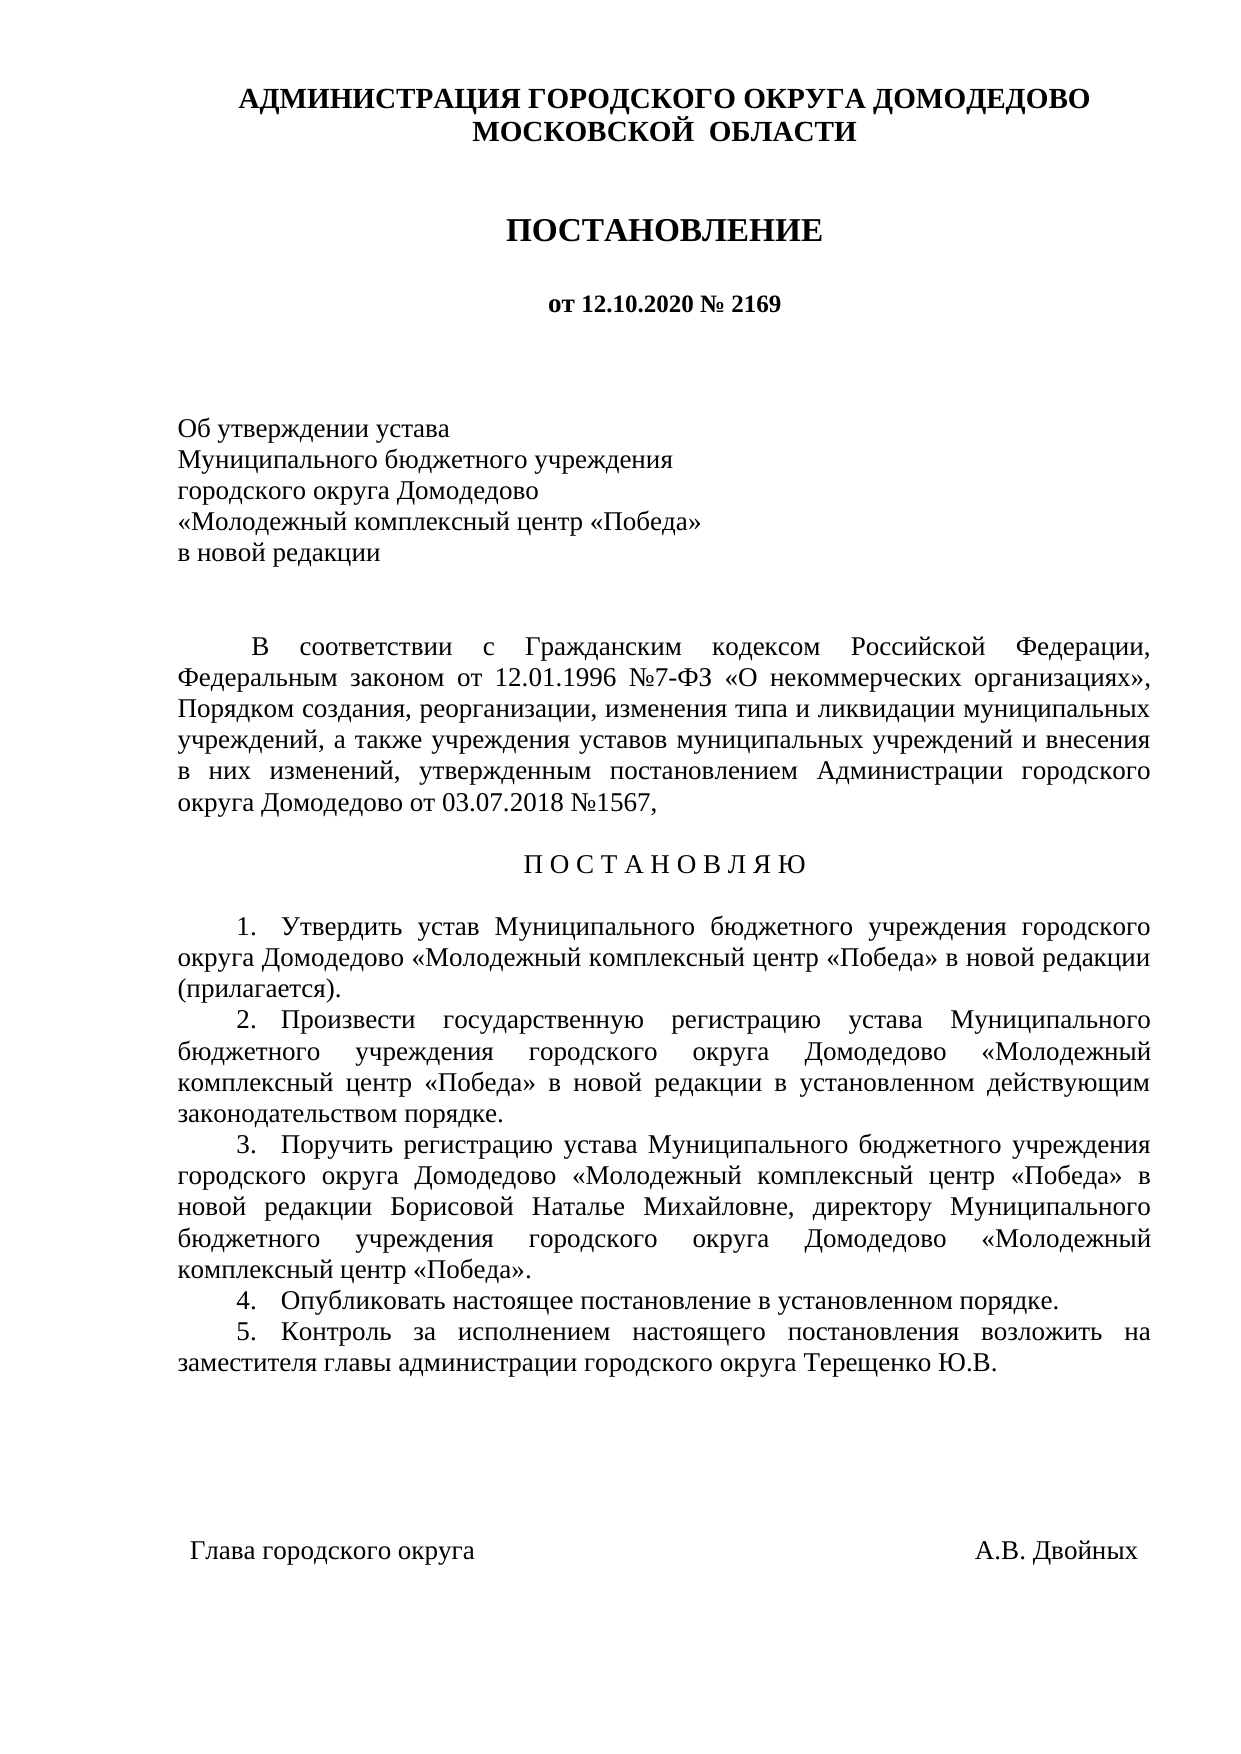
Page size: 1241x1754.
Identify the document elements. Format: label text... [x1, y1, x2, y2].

text МОСКОВСКОЙ ОБЛАСТИ [177, 114, 1152, 148]
text в новой редакции [177, 536, 1152, 568]
text Глава городского округа А.В. Двойных [177, 1534, 1152, 1565]
text АДМИНИСТРАЦИЯ ГОРОДСКОГО ОКРУГА ДОМОДЕДОВО [177, 81, 1152, 114]
text Муниципального бюджетного учреждения [177, 443, 1152, 474]
text от 12.10.2020 № 2169 [177, 287, 1152, 318]
text В соответствии с Гражданским кодексом Российской Федерации, Федеральным законом от 12.01.1996 №7-ФЗ «О некоммерческих организациях», Порядком создания, реорганизации, изменения типа и ликвидации муниципальных учреждений, а также учреждения уставов муниципальных учреждений и внесения в них изменений, утвержденным постановлением Администрации городского округа Домодедово от 03.07.2018 №1567, [177, 630, 1152, 817]
text Об утверждении устава [177, 412, 1152, 443]
list Произвести государственную регистрацию устава Муниципального бюджетного учреждения городского округа Домодедово «Молодежный комплексный центр «Победа» в новой редакции в установленном действующим законодательством порядке. [177, 1004, 1152, 1128]
list Опубликовать настоящее постановление в установленном порядке. [177, 1284, 1152, 1315]
text П О С Т А Н О В Л Я Ю [177, 848, 1152, 879]
list Утвердить устав Муниципального бюджетного учреждения городского округа Домодедово «Молодежный комплексный центр «Победа» в новой редакции (прилагается). [177, 910, 1152, 1004]
list Поручить регистрацию устава Муниципального бюджетного учреждения городского округа Домодедово «Молодежный комплексный центр «Победа» в новой редакции Борисовой Наталье Михайловне, директору Муниципального бюджетного учреждения городского округа Домодедово «Молодежный комплексный центр «Победа». [177, 1128, 1152, 1284]
text городского округа Домодедово [177, 474, 1152, 505]
list Контроль за исполнением настоящего постановления возложить на заместителя главы администрации городского округа Терещенко Ю.В. [177, 1315, 1152, 1377]
text ПОСТАНОВЛЕНИЕ [177, 210, 1152, 249]
text «Молодежный комплексный центр «Победа» [177, 505, 1152, 536]
